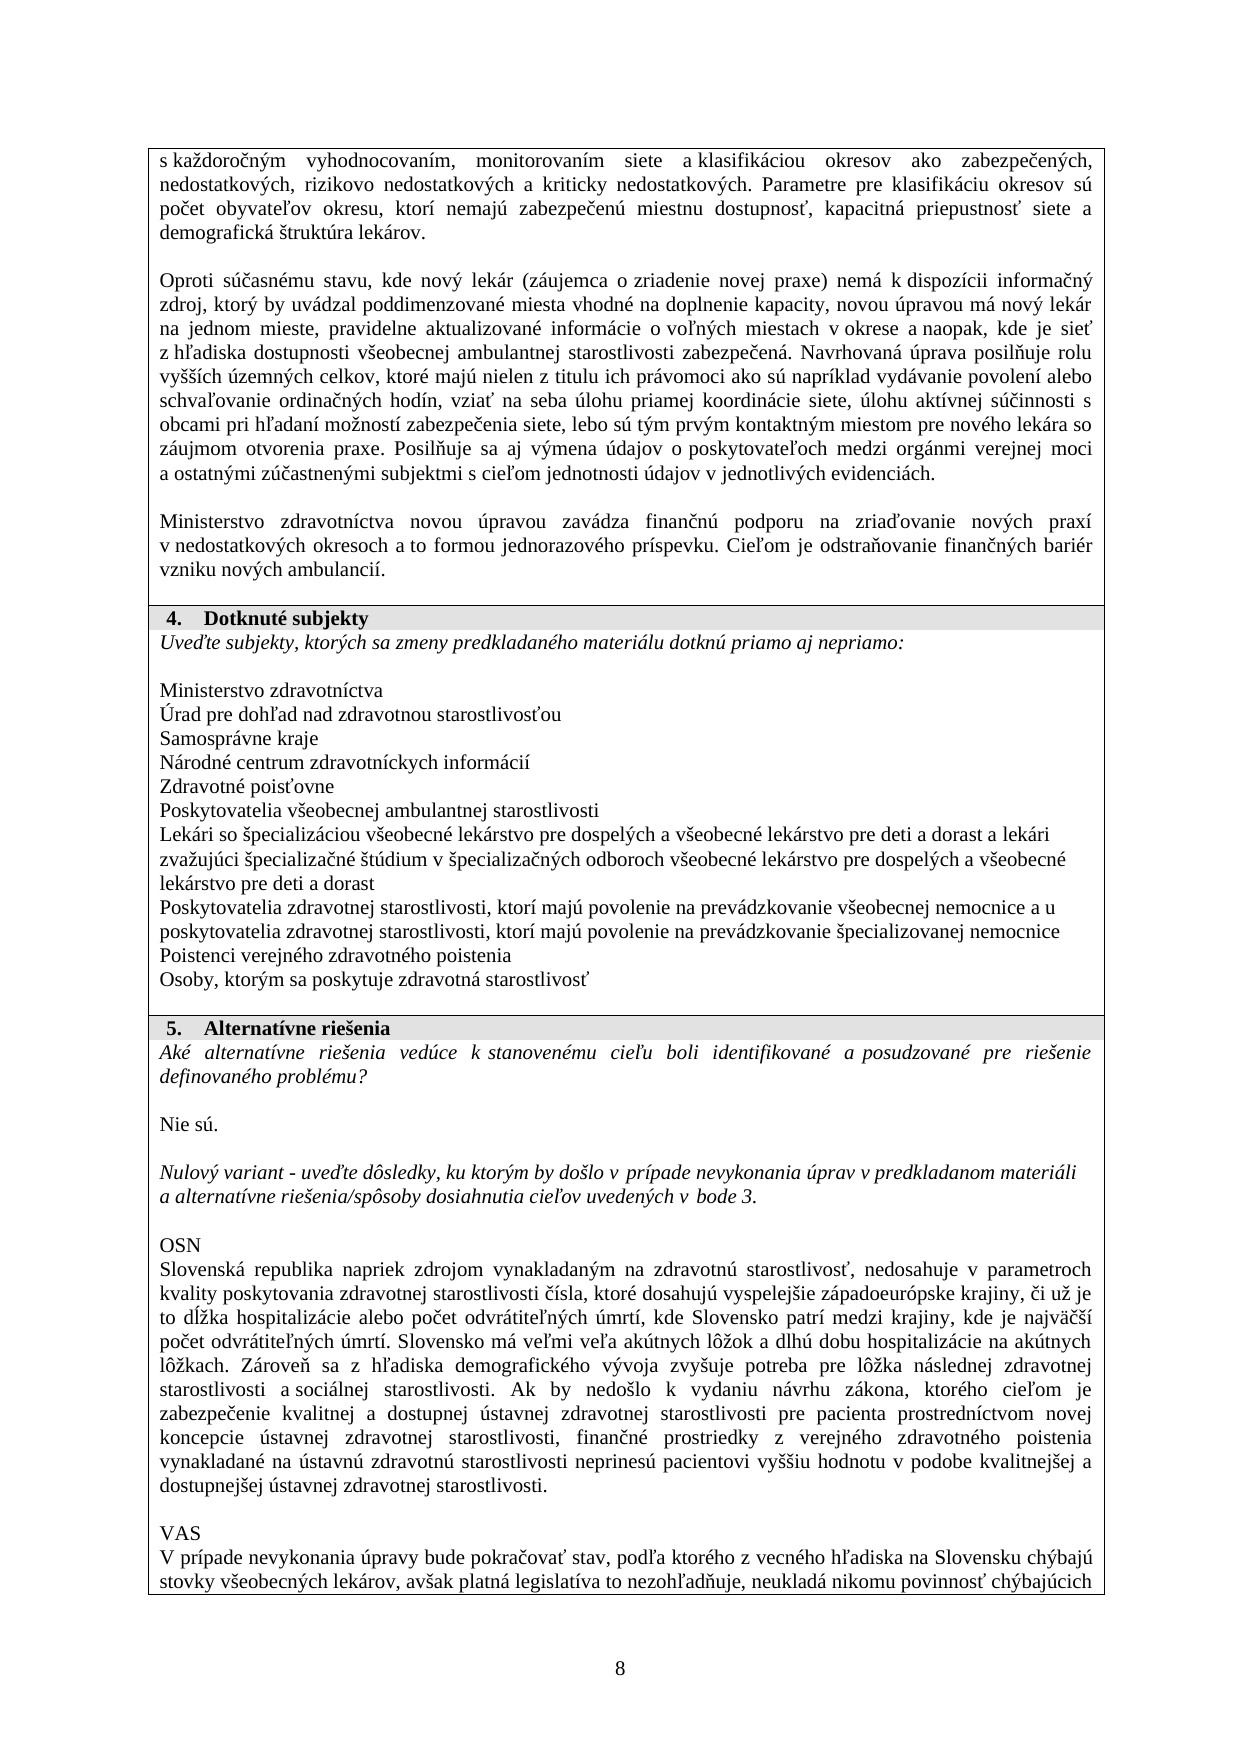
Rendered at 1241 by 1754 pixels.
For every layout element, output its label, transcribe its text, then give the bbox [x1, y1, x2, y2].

table_cell Dotknuté subjekty [149, 606, 1104, 630]
table_cell Uveďte subjekty, ktorých sa zmeny predkladaného materiálu dotknú priamo aj nepriamo: Ministerstvo zdravotníctva Úrad pre dohľad nad zdravotnou starostlivosťou Samosprávne kraje Národné centrum zdravotníckych informácií Zdravotné poisťovne Poskytovatelia všeobecnej ambulantnej starostlivosti Lekári so špecializáciou všeobecné lekárstvo pre dospelých a všeobecné lekárstvo pre deti a dorast a lekári zvažujúci špecializačné štúdium v špecializačných odboroch všeobecné lekárstvo pre dospelých a všeobecné lekárstvo pre deti a dorast Poskytovatelia zdravotnej starostlivosti, ktorí majú povolenie na prevádzkovanie všeobecnej nemocnice a u poskytovatelia zdravotnej starostlivosti, ktorí majú povolenie na prevádzkovanie špecializovanej nemocnice Poistenci verejného zdravotného poistenia Osoby, ktorým sa poskytuje zdravotná starostlivosť [149, 630, 1104, 1015]
table_cell Alternatívne riešenia [149, 1016, 1104, 1040]
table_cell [149, 1040, 1104, 1593]
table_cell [149, 149, 1104, 605]
